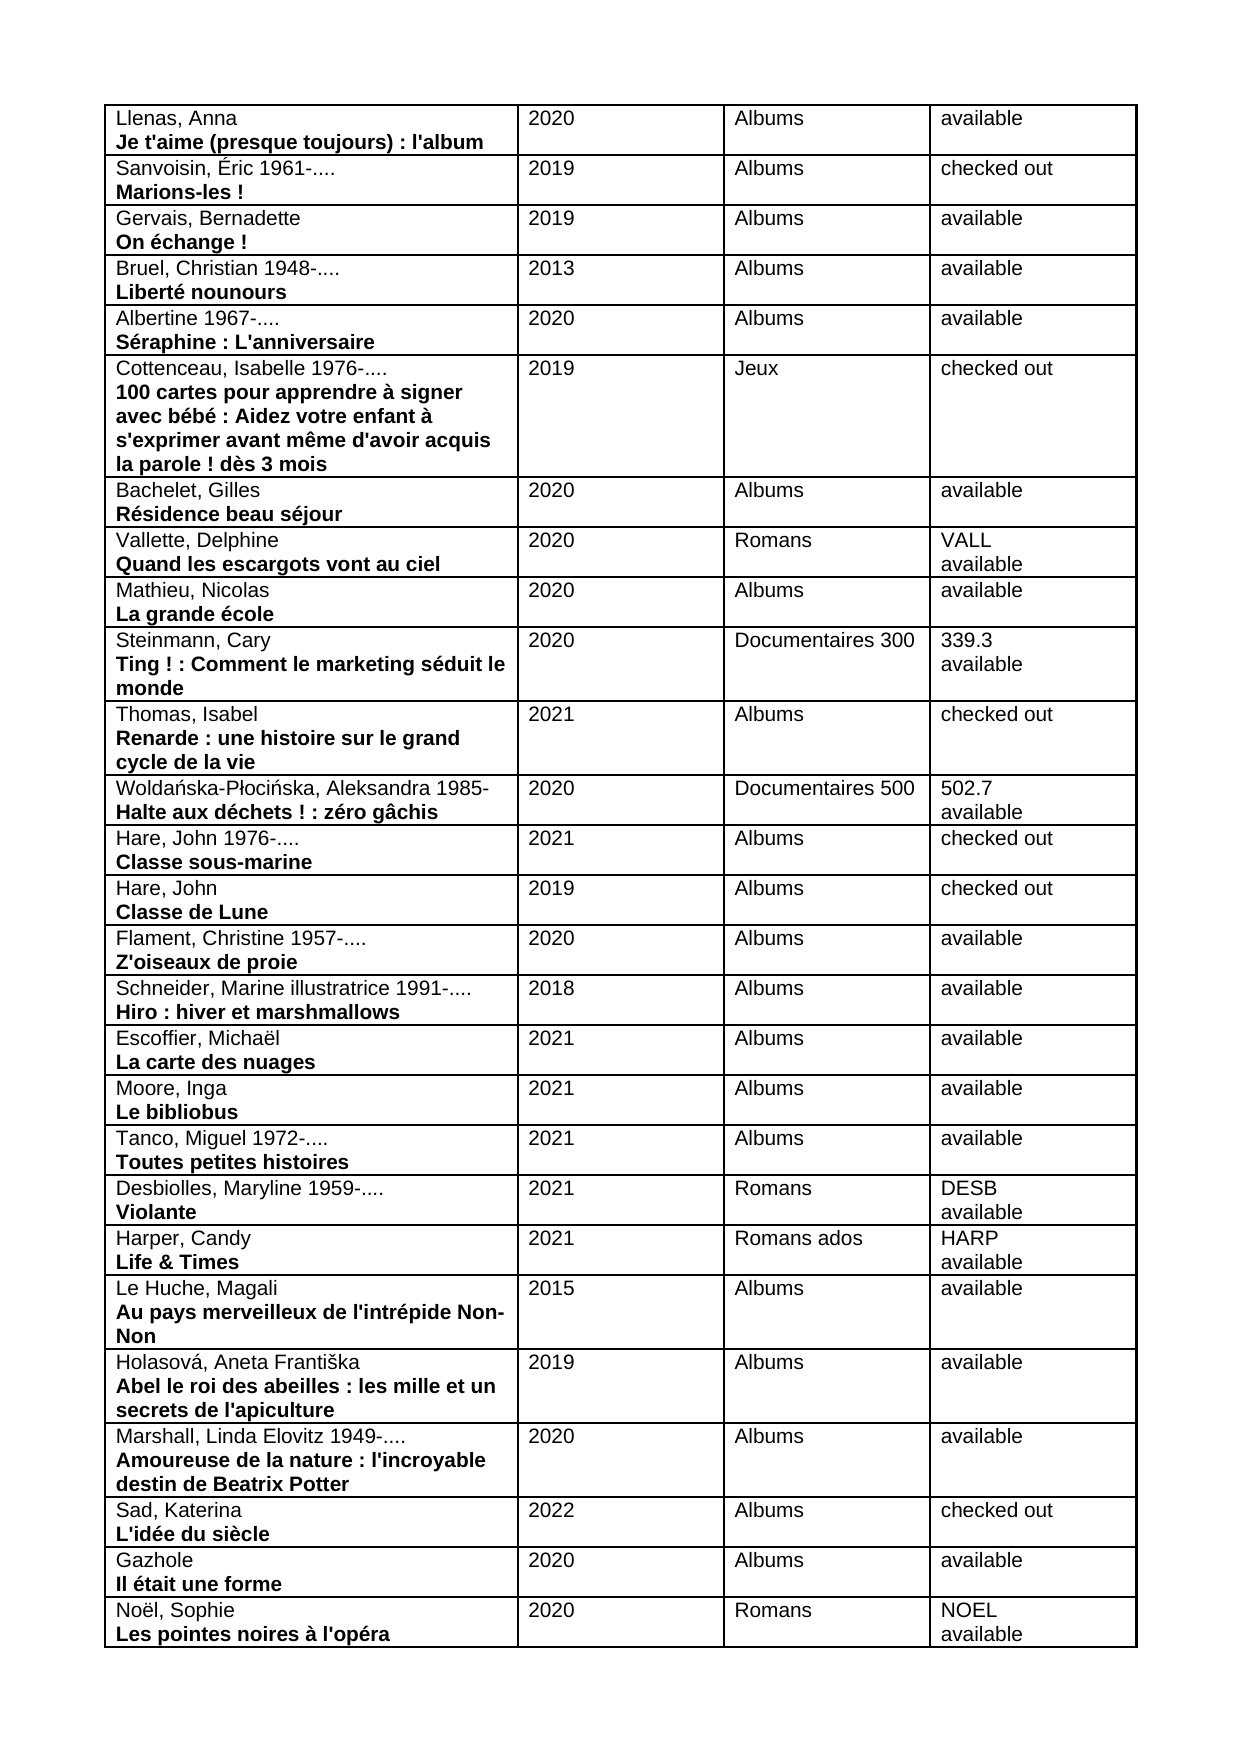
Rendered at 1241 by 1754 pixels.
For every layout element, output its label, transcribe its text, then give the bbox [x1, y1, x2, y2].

table_cell Holasová, Aneta Františka Abel le roi des abeilles : les mille et un secrets de l'apiculture [106, 1350, 517, 1422]
table_cell Albums [725, 256, 929, 304]
table_cell 2020 [519, 306, 723, 354]
table_cell checked out [931, 826, 1135, 874]
table_cell Albums [725, 976, 929, 1024]
table_cell Albums [725, 1498, 929, 1546]
table_cell HARP available [931, 1226, 1135, 1274]
table_cell Romans [725, 1598, 929, 1646]
table_cell available [931, 976, 1135, 1024]
table_cell 2020 [519, 478, 723, 526]
table_cell Documentaires 300 [725, 628, 929, 700]
table_cell 2019 [519, 876, 723, 924]
table_cell 2021 [519, 1076, 723, 1124]
table_cell 2021 [519, 1226, 723, 1274]
table_cell Romans [725, 1176, 929, 1224]
table_cell Hare, John Classe de Lune [106, 876, 517, 924]
table_cell Jeux [725, 356, 929, 476]
table_cell 2013 [519, 256, 723, 304]
table_cell Albums [725, 926, 929, 974]
table_cell Steinmann, Cary Ting ! : Comment le marketing séduit le monde [106, 628, 517, 700]
table_cell 339.3 available [931, 628, 1135, 700]
table_cell Sad, Katerina L'idée du siècle [106, 1498, 517, 1546]
table_cell Llenas, Anna Je t'aime (presque toujours) : l'album [106, 106, 517, 154]
table_cell Moore, Inga Le bibliobus [106, 1076, 517, 1124]
table_cell available [931, 256, 1135, 304]
table_cell 2021 [519, 702, 723, 774]
table_cell 2020 [519, 628, 723, 700]
table_cell Tanco, Miguel 1972-.... Toutes petites histoires [106, 1126, 517, 1174]
table_cell Cottenceau, Isabelle 1976-.... 100 cartes pour apprendre à signer avec bébé : Aidez votre enfant à s'exprimer avant même d'avoir acquis la parole ! dès 3 mois [106, 356, 517, 476]
table_cell available [931, 1548, 1135, 1596]
table_cell Albums [725, 578, 929, 626]
table_cell NOEL available [931, 1598, 1135, 1646]
table_cell 2021 [519, 826, 723, 874]
table_cell checked out [931, 876, 1135, 924]
table_cell Albums [725, 876, 929, 924]
table_cell 2019 [519, 206, 723, 254]
table_cell Albums [725, 1350, 929, 1422]
table_cell 2019 [519, 156, 723, 204]
table_cell Schneider, Marine illustratrice 1991-.... Hiro : hiver et marshmallows [106, 976, 517, 1024]
table_cell available [931, 578, 1135, 626]
table_cell Albums [725, 306, 929, 354]
table_cell available [931, 478, 1135, 526]
table_cell available [931, 1026, 1135, 1074]
table_cell 2015 [519, 1276, 723, 1348]
table_cell Albums [725, 478, 929, 526]
table_cell 2018 [519, 976, 723, 1024]
table_cell 2021 [519, 1026, 723, 1074]
table_cell Albums [725, 1026, 929, 1074]
table_cell available [931, 1350, 1135, 1422]
table_cell 2019 [519, 1350, 723, 1422]
table_cell Le Huche, Magali Au pays merveilleux de l'intrépide Non-Non [106, 1276, 517, 1348]
table_cell Harper, Candy Life & Times [106, 1226, 517, 1274]
table_cell VALL available [931, 528, 1135, 576]
table_cell 2020 [519, 528, 723, 576]
table_cell Hare, John 1976-.... Classe sous-marine [106, 826, 517, 874]
table_cell 2020 [519, 926, 723, 974]
table_cell available [931, 1276, 1135, 1348]
table_cell Sanvoisin, Éric 1961-.... Marions-les ! [106, 156, 517, 204]
table_cell 2020 [519, 1598, 723, 1646]
table_cell 2020 [519, 578, 723, 626]
table_cell Albums [725, 106, 929, 154]
table_cell available [931, 926, 1135, 974]
table_cell 2020 [519, 776, 723, 824]
table_cell Albums [725, 156, 929, 204]
table_cell available [931, 1424, 1135, 1496]
table_cell available [931, 106, 1135, 154]
table_cell Albertine 1967-.... Séraphine : L'anniversaire [106, 306, 517, 354]
table_cell available [931, 1076, 1135, 1124]
table_cell Thomas, Isabel Renarde : une histoire sur le grand cycle de la vie [106, 702, 517, 774]
table_cell Albums [725, 1424, 929, 1496]
table_cell Albums [725, 1126, 929, 1174]
table_cell Documentaires 500 [725, 776, 929, 824]
table_cell 502.7 available [931, 776, 1135, 824]
table_cell Mathieu, Nicolas La grande école [106, 578, 517, 626]
table_cell Albums [725, 1076, 929, 1124]
table_cell 2021 [519, 1126, 723, 1174]
table_cell Albums [725, 206, 929, 254]
table_cell available [931, 1126, 1135, 1174]
table_cell Bachelet, Gilles Résidence beau séjour [106, 478, 517, 526]
table_cell DESB available [931, 1176, 1135, 1224]
table_cell Albums [725, 826, 929, 874]
table_cell Vallette, Delphine Quand les escargots vont au ciel [106, 528, 517, 576]
table_cell checked out [931, 356, 1135, 476]
table_cell Flament, Christine 1957-.... Z'oiseaux de proie [106, 926, 517, 974]
table_cell Escoffier, Michaël La carte des nuages [106, 1026, 517, 1074]
table_cell Noël, Sophie Les pointes noires à l'opéra [106, 1598, 517, 1646]
table_cell Desbiolles, Maryline 1959-.... Violante [106, 1176, 517, 1224]
table_cell Woldańska-Płocińska, Aleksandra 1985- Halte aux déchets ! : zéro gâchis [106, 776, 517, 824]
table_cell Albums [725, 1276, 929, 1348]
table_cell 2020 [519, 106, 723, 154]
table_cell 2020 [519, 1424, 723, 1496]
table_cell Bruel, Christian 1948-.... Liberté nounours [106, 256, 517, 304]
table_cell Marshall, Linda Elovitz 1949-.... Amoureuse de la nature : l'incroyable destin de Beatrix Potter [106, 1424, 517, 1496]
table_cell Gervais, Bernadette On échange ! [106, 206, 517, 254]
table_cell available [931, 206, 1135, 254]
table_cell Albums [725, 1548, 929, 1596]
table_cell 2019 [519, 356, 723, 476]
table_cell 2020 [519, 1548, 723, 1596]
table_cell 2021 [519, 1176, 723, 1224]
table_cell 2022 [519, 1498, 723, 1546]
table_cell checked out [931, 1498, 1135, 1546]
table_cell Albums [725, 702, 929, 774]
table_cell Gazhole Il était une forme [106, 1548, 517, 1596]
table_cell Romans [725, 528, 929, 576]
table_cell checked out [931, 156, 1135, 204]
table_cell checked out [931, 702, 1135, 774]
table_cell Romans ados [725, 1226, 929, 1274]
table_cell available [931, 306, 1135, 354]
